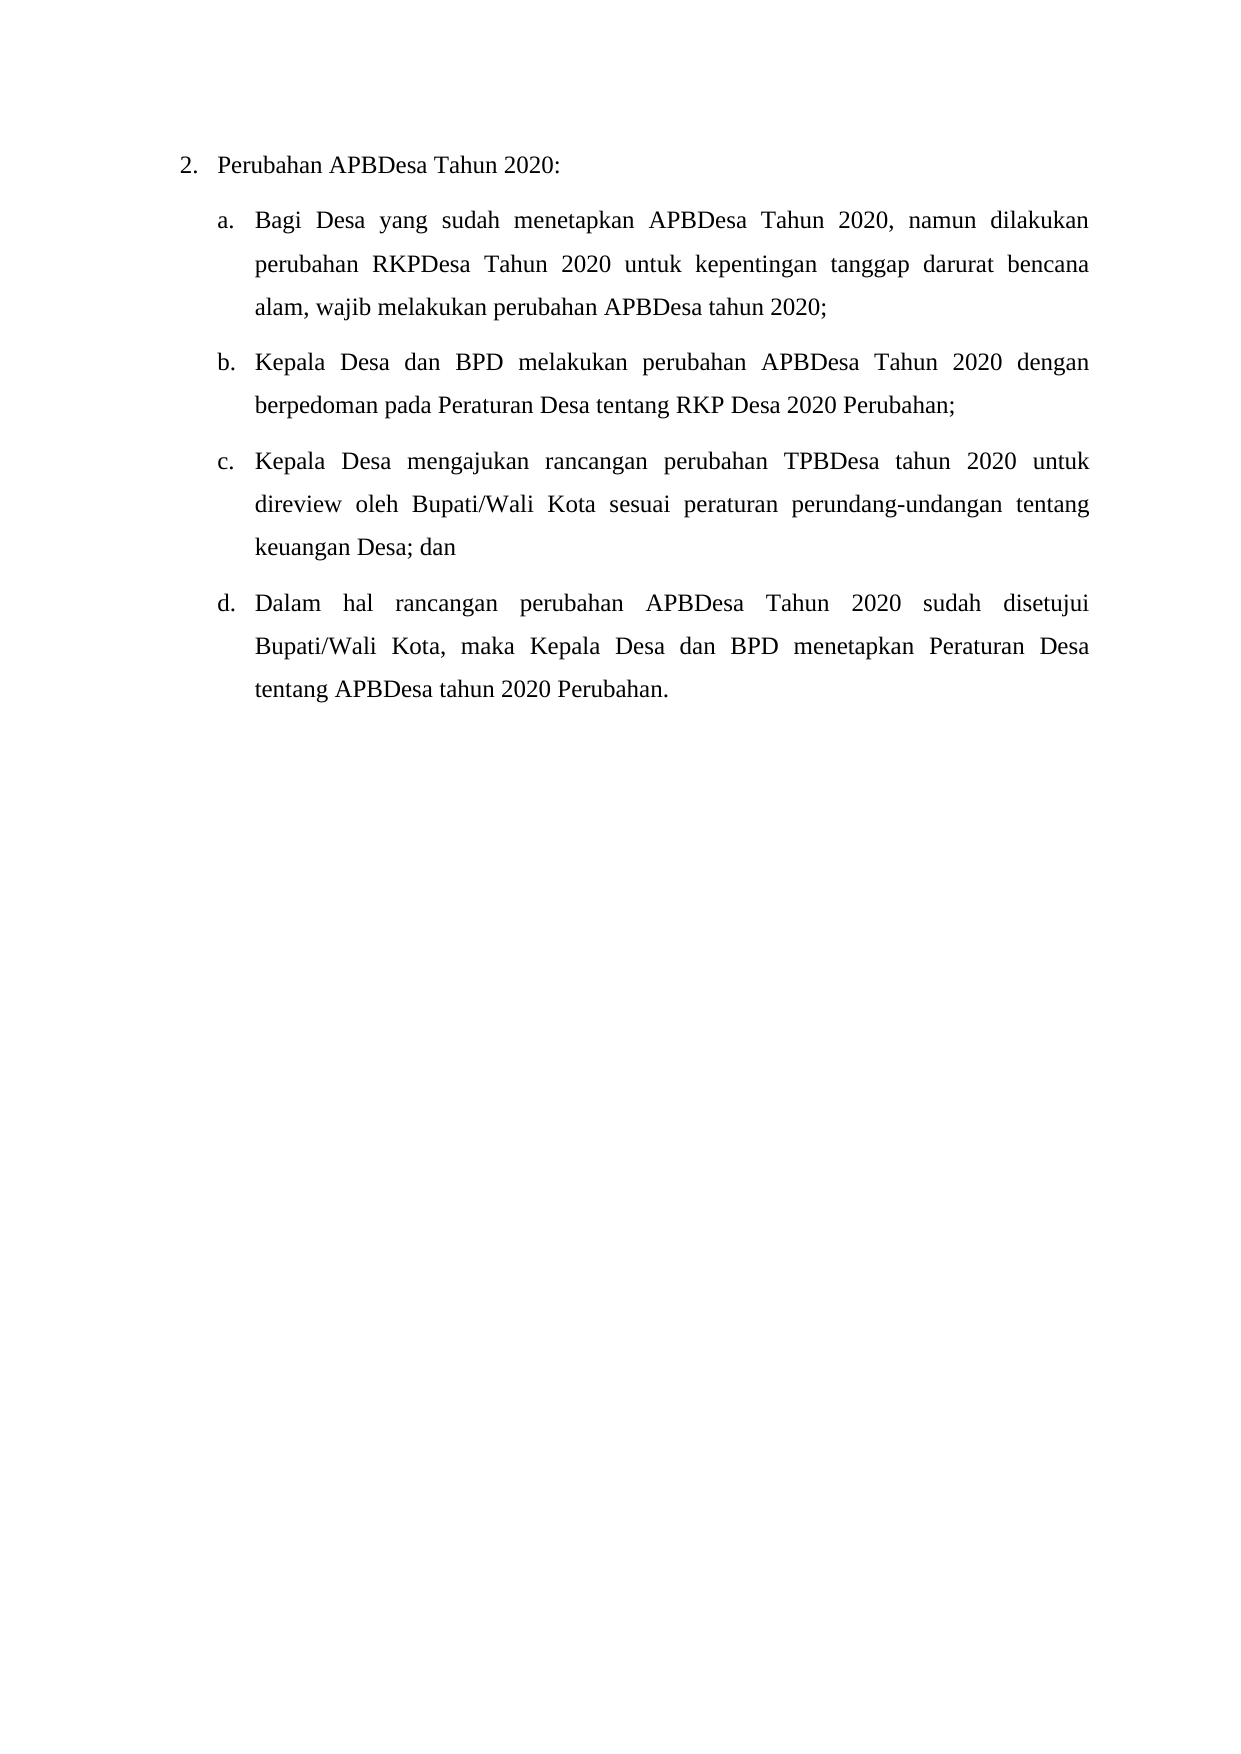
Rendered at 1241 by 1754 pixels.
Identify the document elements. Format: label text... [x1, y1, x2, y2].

list Perubahan APBDesa Tahun 2020: [179, 150, 1090, 179]
list Dalam hal rancangan perubahan APBDesa Tahun 2020 sudah disetujui Bupati/Wali Kota, maka Kepala Desa dan BPD menetapkan Peraturan Desa tentang APBDesa tahun 2020 Perubahan. [217, 588, 1090, 703]
list Bagi Desa yang sudah menetapkan APBDesa Tahun 2020, namun dilakukan perubahan RKPDesa Tahun 2020 untuk kepentingan tanggap darurat bencana alam, wajib melakukan perubahan APBDesa tahun 2020; [217, 206, 1090, 321]
list Kepala Desa mengajukan rancangan perubahan TPBDesa tahun 2020 untuk direview oleh Bupati/Wali Kota sesuai peraturan perundang-undangan tentang keuangan Desa; dan [217, 446, 1090, 561]
list Kepala Desa dan BPD melakukan perubahan APBDesa Tahun 2020 dengan berpedoman pada Peraturan Desa tentang RKP Desa 2020 Perubahan; [217, 347, 1090, 419]
